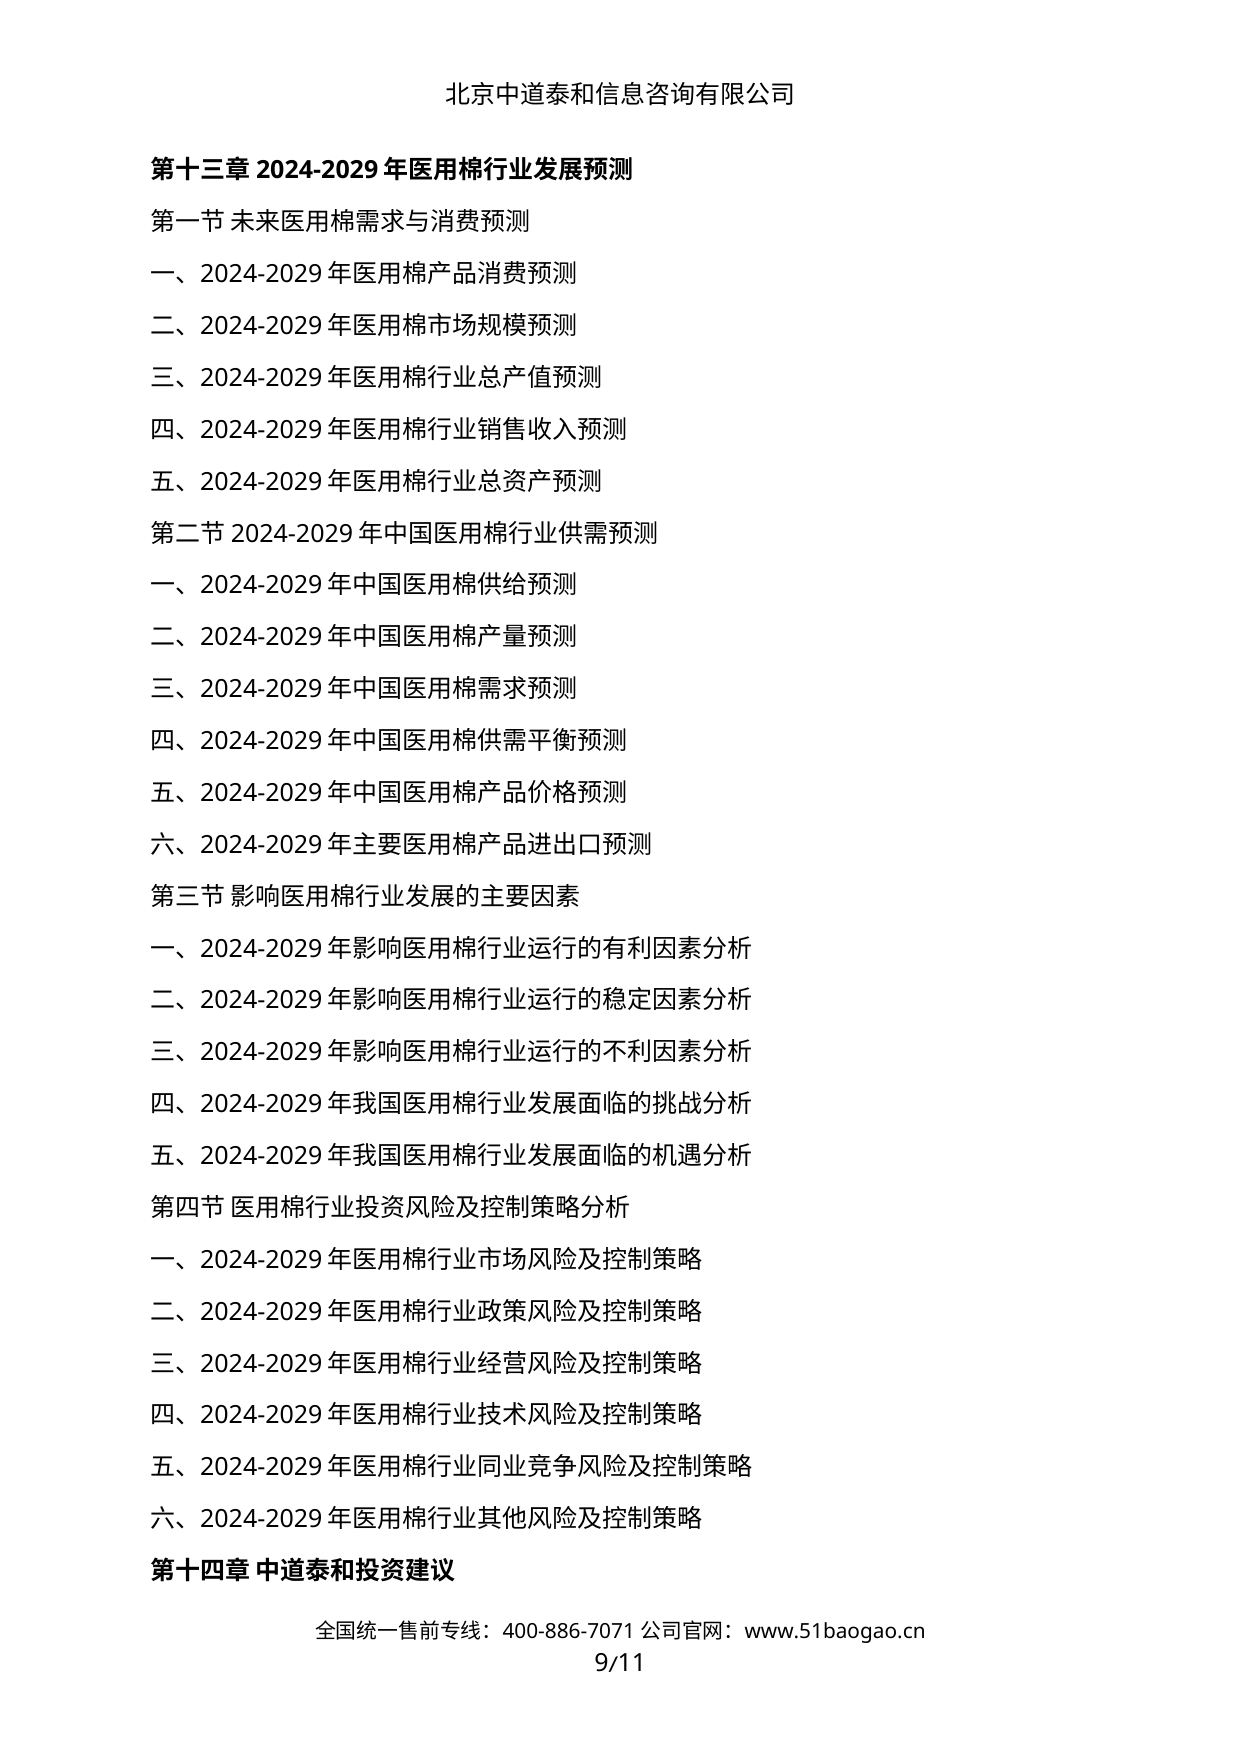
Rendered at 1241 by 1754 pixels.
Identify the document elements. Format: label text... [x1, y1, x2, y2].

text 第四节 医用棉行业投资风险及控制策略分析 [150, 1187, 1090, 1224]
text 一、2024-2029年中国医用棉供给预测 [150, 565, 1090, 601]
text 二、2024-2029年中国医用棉产量预测 [150, 617, 1090, 653]
text 五、2024-2029年我国医用棉行业发展面临的机遇分析 [150, 1136, 1090, 1172]
text 四、2024-2029年医用棉行业技术风险及控制策略 [150, 1395, 1090, 1431]
text 六、2024-2029年医用棉行业其他风险及控制策略 [150, 1499, 1090, 1535]
text 四、2024-2029年医用棉行业销售收入预测 [150, 409, 1090, 446]
text 三、2024-2029年医用棉行业经营风险及控制策略 [150, 1343, 1090, 1379]
text 一、2024-2029年医用棉行业市场风险及控制策略 [150, 1239, 1090, 1276]
text 一、2024-2029年医用棉产品消费预测 [150, 254, 1090, 290]
text 五、2024-2029年医用棉行业总资产预测 [150, 461, 1090, 497]
text 二、2024-2029年医用棉行业政策风险及控制策略 [150, 1291, 1090, 1327]
text 第十四章 中道泰和投资建议 [150, 1551, 1090, 1587]
text 四、2024-2029年中国医用棉供需平衡预测 [150, 721, 1090, 757]
text 五、2024-2029年中国医用棉产品价格预测 [150, 772, 1090, 809]
text 第三节 影响医用棉行业发展的主要因素 [150, 876, 1090, 912]
text 一、2024-2029年影响医用棉行业运行的有利因素分析 [150, 928, 1090, 964]
text 六、2024-2029年主要医用棉产品进出口预测 [150, 824, 1090, 861]
text 第二节 2024-2029年中国医用棉行业供需预测 [150, 513, 1090, 549]
text 第十三章 2024-2029年医用棉行业发展预测 [150, 150, 1090, 186]
text 四、2024-2029年我国医用棉行业发展面临的挑战分析 [150, 1084, 1090, 1120]
text 三、2024-2029年影响医用棉行业运行的不利因素分析 [150, 1032, 1090, 1068]
text 第一节 未来医用棉需求与消费预测 [150, 202, 1090, 238]
text 三、2024-2029年中国医用棉需求预测 [150, 669, 1090, 705]
text 三、2024-2029年医用棉行业总产值预测 [150, 357, 1090, 394]
text 二、2024-2029年医用棉市场规模预测 [150, 306, 1090, 342]
text 二、2024-2029年影响医用棉行业运行的稳定因素分析 [150, 980, 1090, 1016]
text 五、2024-2029年医用棉行业同业竞争风险及控制策略 [150, 1447, 1090, 1483]
